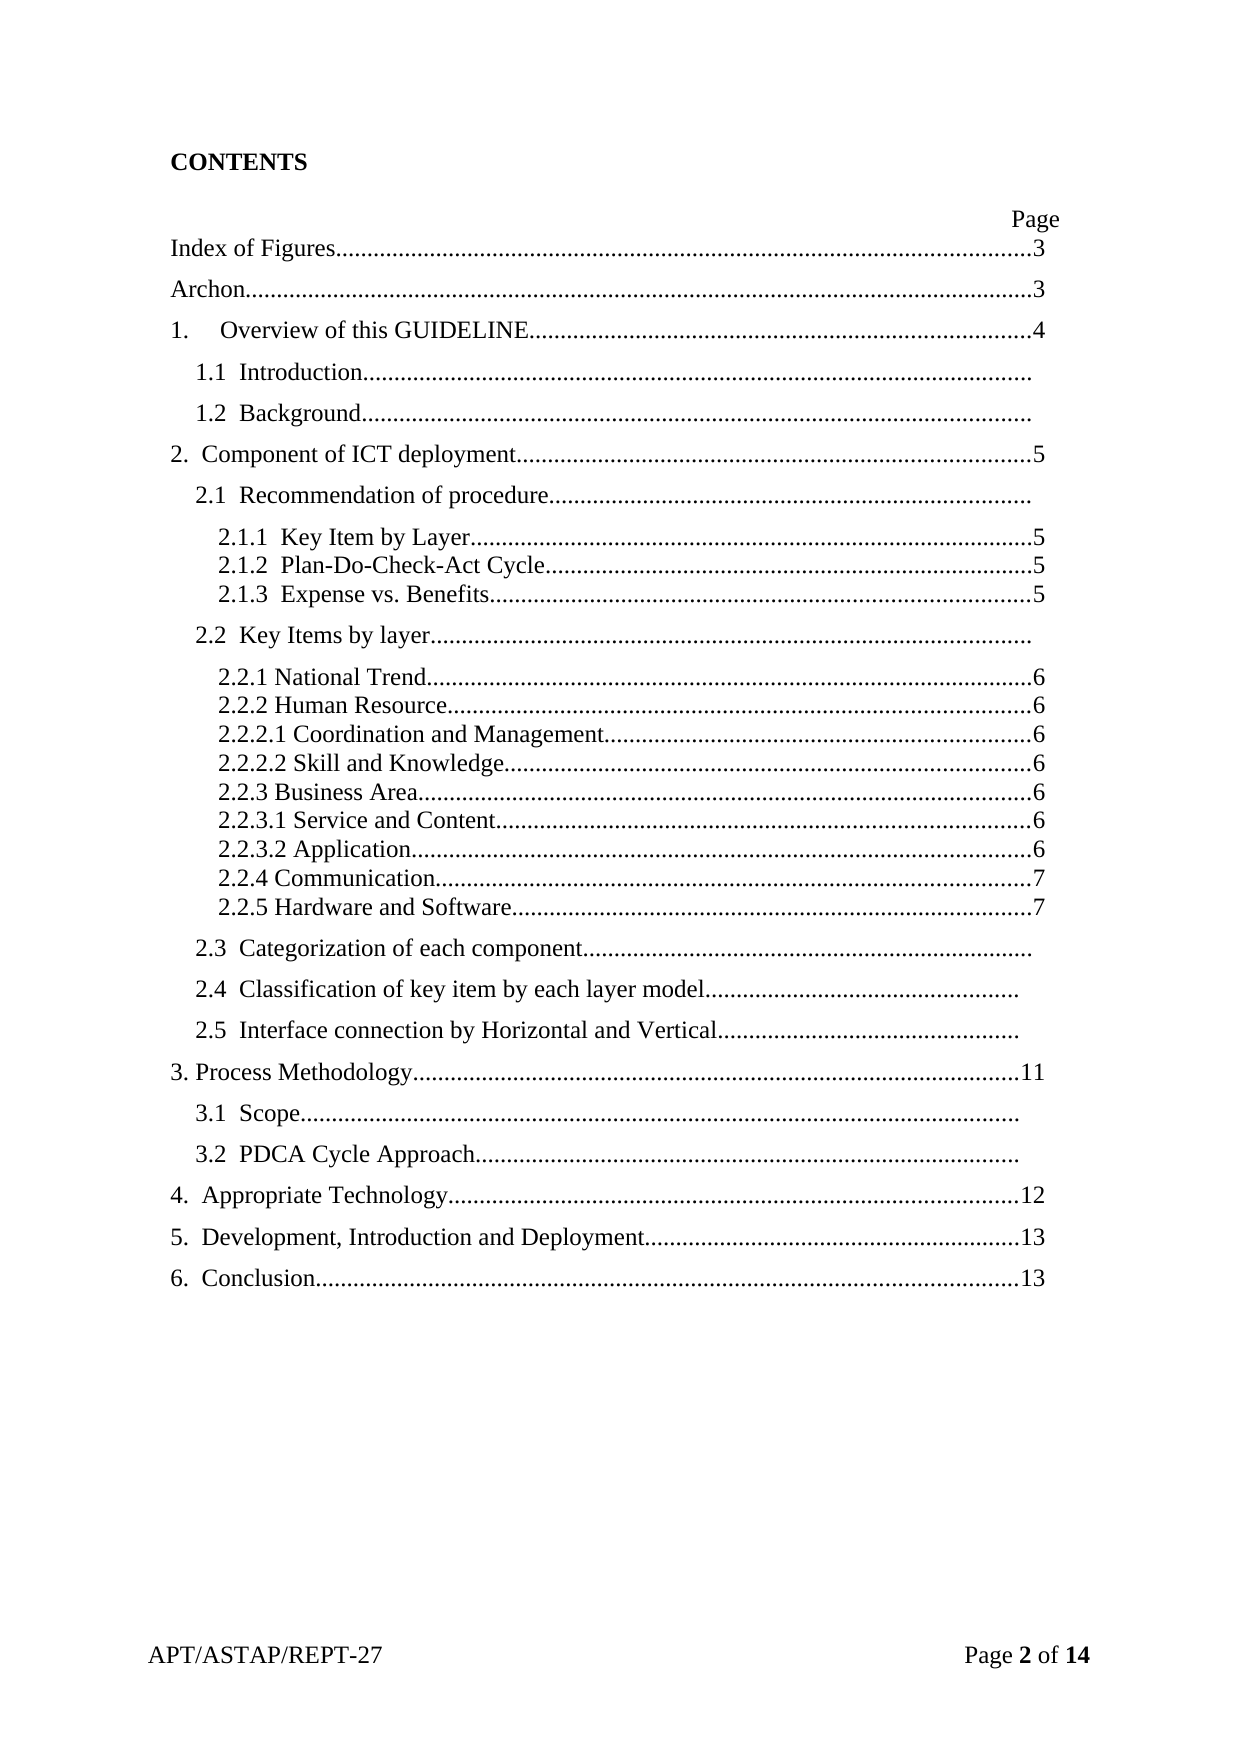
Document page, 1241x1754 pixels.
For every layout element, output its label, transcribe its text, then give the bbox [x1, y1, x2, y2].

table_header CONTENTS [159, 147, 1133, 204]
table_cell Page [159, 204, 1133, 233]
table_cell Index of Figures 3 Archon 3 1. Overview of this GUIDELINE 4 1.1 Introduction 4 1.2 Background 4 2. Component of ICT deployment 5 2.1 Recommendation of procedure 5 2.1.1 Key Item by Layer 5 2.1.2 Plan-Do-Check-Act Cycle 5 2.1.3 Expense vs. Benefits 5 2.2 Key Items by layer 6 2.2.1 National Trend 6 2.2.2 Human Resource 6 2.2.2.1 Coordination and Management 6 2.2.2.2 Skill and Knowledge 6 2.2.3 Business Area 6 2.2.3.1 Service and Content 6 2.2.3.2 Application 6 2.2.4 Communication 7 2.2.5 Hardware and Software 7 2.3 Categorization of each component 9 2.4 Classification of key item by each layer model 10 2.5 Interface connection by Horizontal and Vertical 10 3. Process Methodology 11 3.1 Scope 11 3.2 PDCA Cycle Approach 11 4. Appropriate Technology 12 5. Development, Introduction and Deployment 13 6. Conclusion 13 [159, 233, 1133, 1292]
